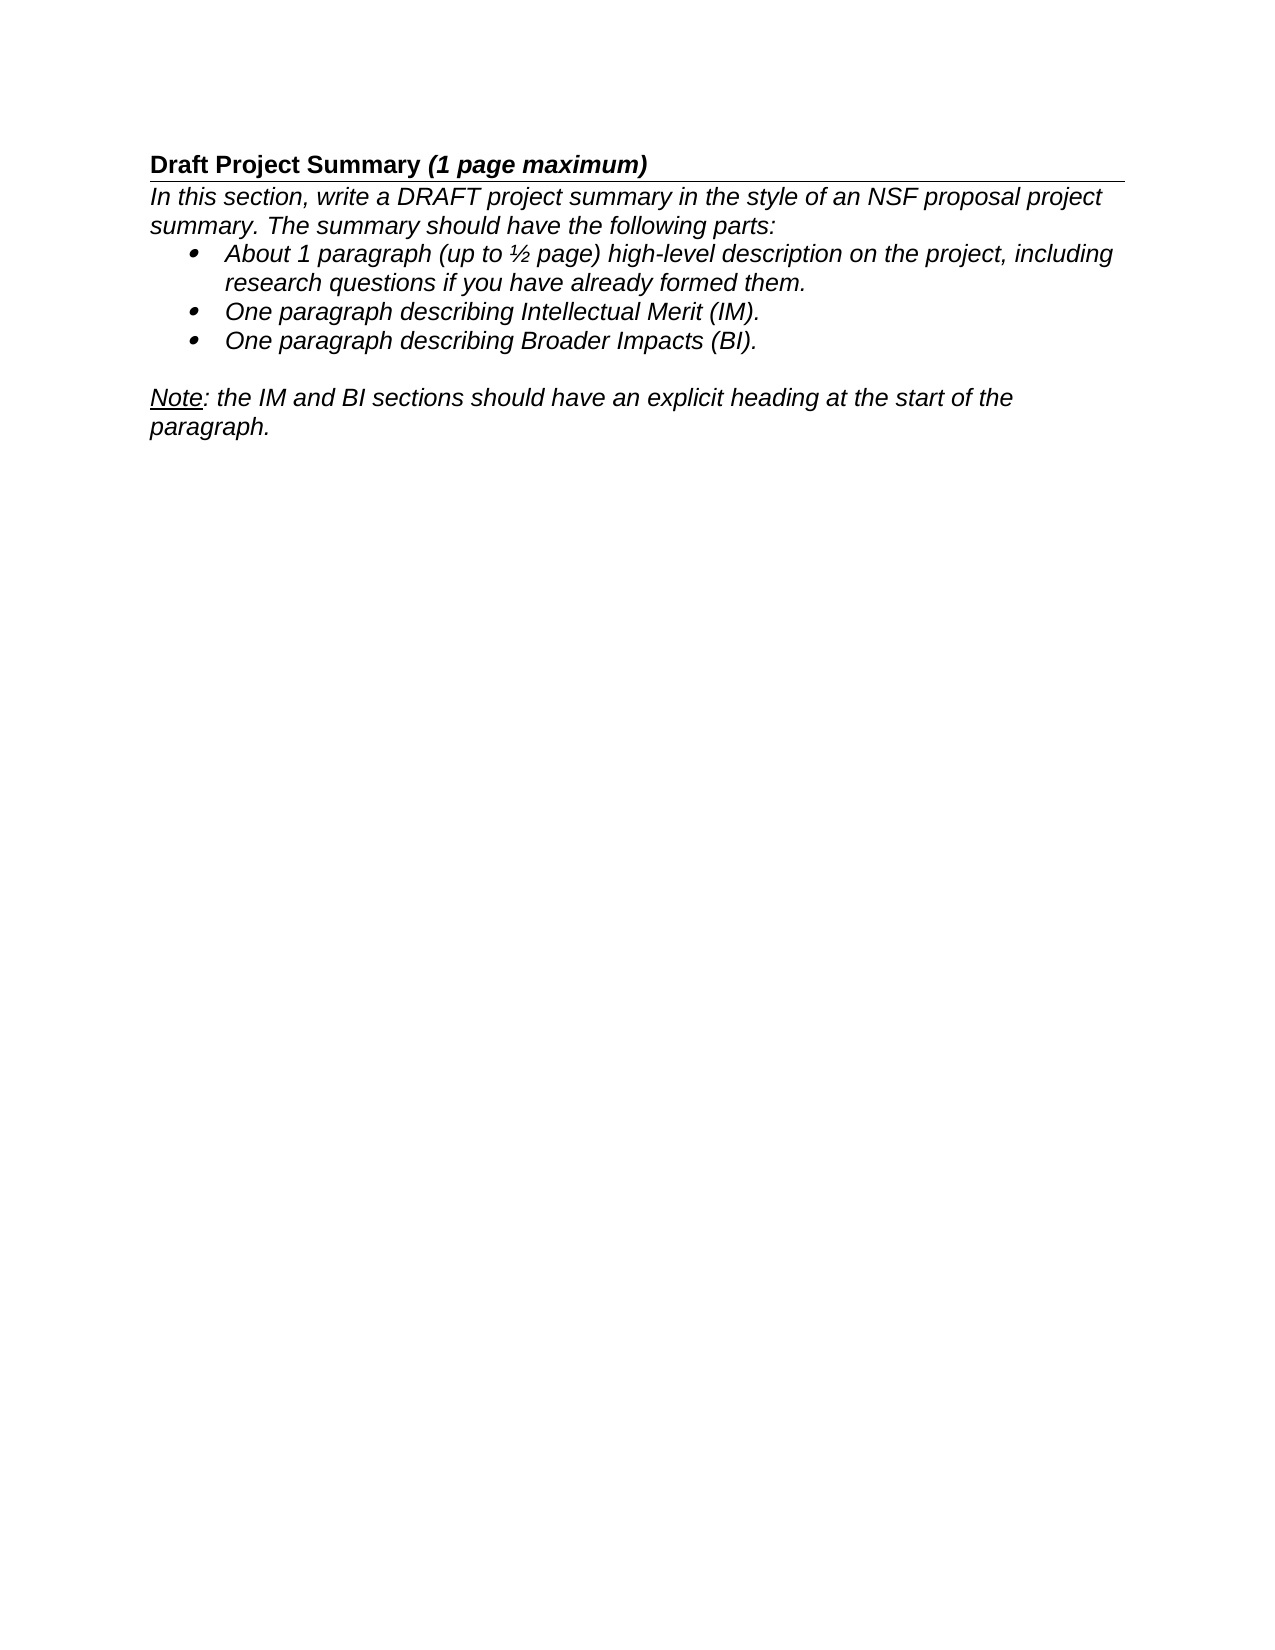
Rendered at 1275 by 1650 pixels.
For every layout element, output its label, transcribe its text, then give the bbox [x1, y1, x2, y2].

text Note: the IM and BI sections should have an explicit heading at the start of the paragraph. [150, 383, 1125, 441]
text In this section, write a DRAFT project summary in the style of an NSF proposal project summary. The summary should have the following parts: [150, 182, 1125, 239]
list About 1 paragraph (up to ½ page) high-level description on the project, including research questions if you have already formed them. [187, 239, 1125, 297]
list One paragraph describing Intellectual Merit (IM). [187, 297, 1125, 326]
list One paragraph describing Broader Impacts (BI). [187, 326, 1125, 355]
text Draft Project Summary (1 page maximum) [150, 150, 1125, 181]
